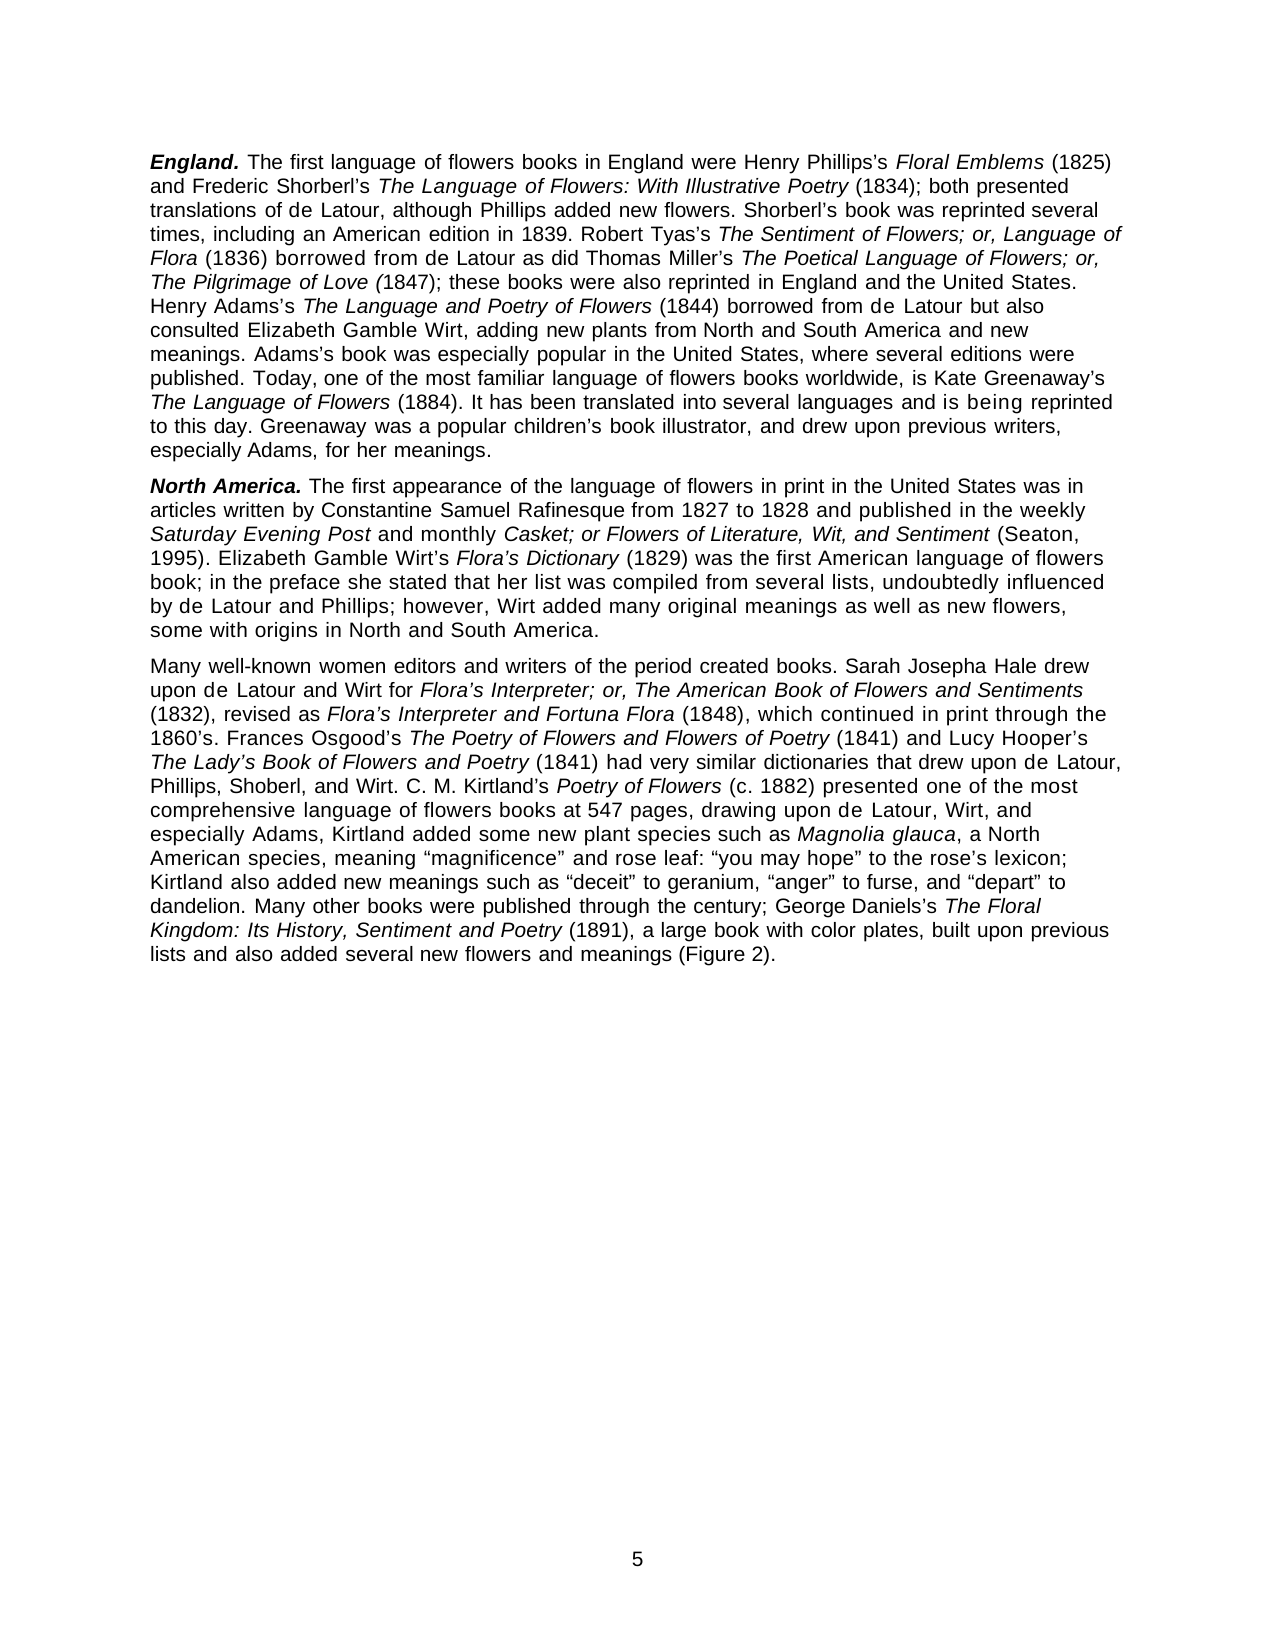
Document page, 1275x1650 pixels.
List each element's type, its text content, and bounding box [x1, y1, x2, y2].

text Many well-known women editors and writers of the period created books. Sarah Josepha Hale drew upon de Latour and Wirt for Flora’s Interpreter; or, The American Book of Flowers and Sentiments (1832), revised as Flora’s Interpreter and Fortuna Flora (1848), which continued in print through the 1860’s. Frances Osgood’s The Poetry of Flowers and Flowers of Poetry (1841) and Lucy Hooper’s The Lady’s Book of Flowers and Poetry (1841) had very similar dictionaries that drew upon de Latour, Phillips, Shoberl, and Wirt. C. M. Kirtland’s Poetry of Flowers (c. 1882) presented one of the most comprehensive language of flowers books at 547 pages, drawing upon de Latour, Wirt, and especially Adams, Kirtland added some new plant species such as Magnolia glauca, a North American species, meaning “magnificence” and rose leaf: “you may hope” to the rose’s lexicon; Kirtland also added new meanings such as “deceit” to geranium, “anger” to furse, and “depart” to dandelion. Many other books were published through the century; George Daniels’s The Floral Kingdom: Its History, Sentiment and Poetry (1891), a large book with color plates, built upon previous lists and also added several new flowers and meanings (Figure 2). [150, 654, 1125, 966]
text England. The first language of flowers books in England were Henry Phillips’s Floral Emblems (1825) and Frederic Shorberl’s The Language of Flowers: With Illustrative Poetry (1834); both presented translations of de Latour, although Phillips added new flowers. Shorberl’s book was reprinted several times, including an American edition in 1839. Robert Tyas’s The Sentiment of Flowers; or, Language of Flora (1836) borrowed from de Latour as did Thomas Miller’s The Poetical Language of Flowers; or, The Pilgrimage of Love (1847); these books were also reprinted in England and the United States. Henry Adams’s The Language and Poetry of Flowers (1844) borrowed from de Latour but also consulted Elizabeth Gamble Wirt, adding new plants from North and South America and new meanings. Adams’s book was especially popular in the United States, where several editions were published. Today, one of the most familiar language of flowers books worldwide, is Kate Greenaway’s The Language of Flowers (1884). It has been translated into several languages and is being reprinted to this day. Greenaway was a popular children’s book illustrator, and drew upon previous writers, especially Adams, for her meanings. [150, 150, 1125, 461]
text North America. The first appearance of the language of flowers in print in the United States was in articles written by Constantine Samuel Rafinesque from 1827 to 1828 and published in the weekly Saturday Evening Post and monthly Casket; or Flowers of Literature, Wit, and Sentiment (Seaton, 1995). Elizabeth Gamble Wirt’s Flora’s Dictionary (1829) was the first American language of flowers book; in the preface she stated that her list was compiled from several lists, undoubtedly influenced by de Latour and Phillips; however, Wirt added many original meanings as well as new flowers, some with origins in North and South America. [150, 474, 1125, 642]
